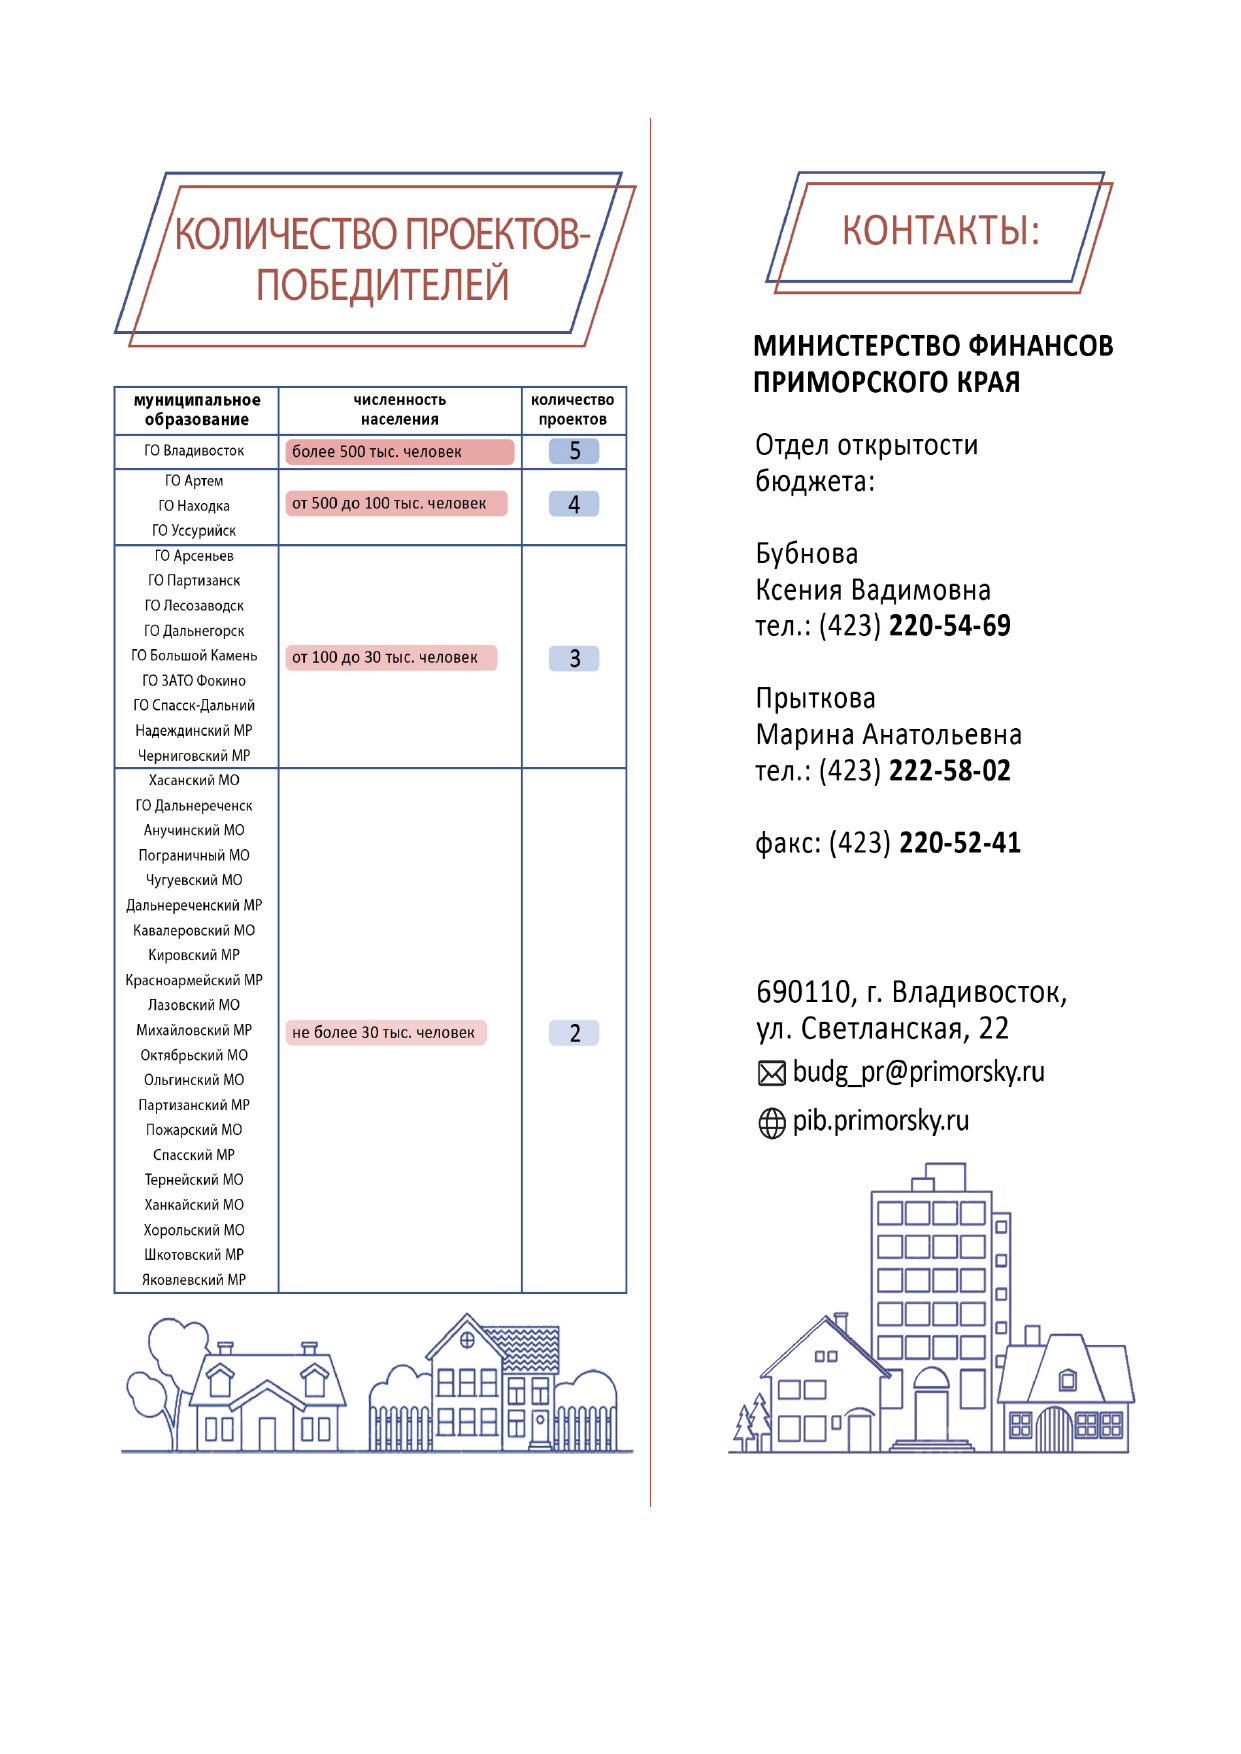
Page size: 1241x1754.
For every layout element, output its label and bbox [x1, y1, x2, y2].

picture [88, 118, 1216, 1507]
